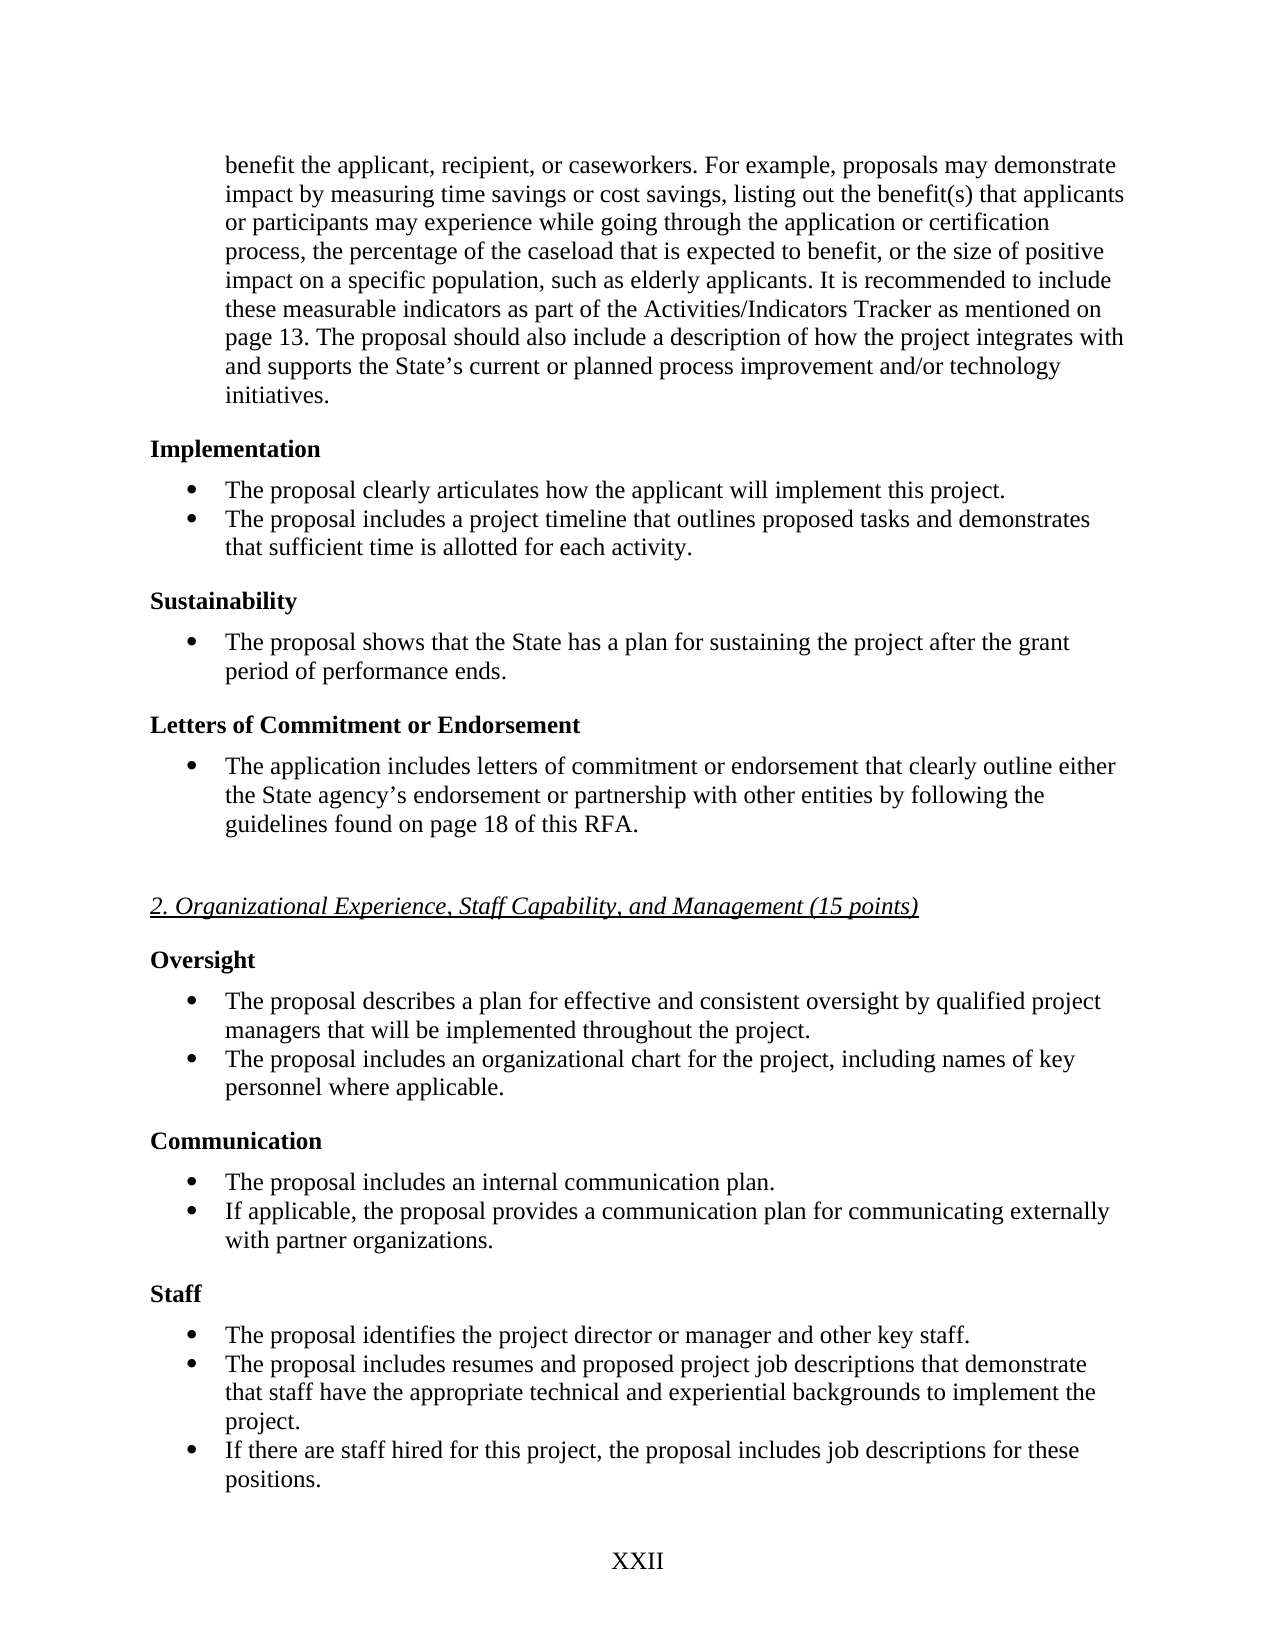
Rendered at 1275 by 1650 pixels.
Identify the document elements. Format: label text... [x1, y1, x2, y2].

subtitle Oversight [150, 945, 1125, 974]
list The proposal clearly articulates how the applicant will implement this project. [187, 475, 1125, 504]
subtitle Staff [150, 1279, 1125, 1307]
list The proposal includes an internal communication plan. [187, 1167, 1125, 1196]
subtitle 2. Organizational Experience, Staff Capability, and Management (15 points) [150, 891, 1125, 920]
list The proposal identifies the project director or manager and other key staff. [187, 1320, 1125, 1349]
subtitle Letters of Commitment or Endorsement [150, 710, 1125, 739]
list If there are staff hired for this project, the proposal includes job descriptions for these positions. [187, 1435, 1125, 1492]
list The proposal shows that the State has a plan for sustaining the project after the grant period of performance ends. [187, 627, 1125, 685]
list The proposal includes an organizational chart for the project, including names of key personnel where applicable. [187, 1044, 1125, 1101]
list The proposal describes a plan for effective and consistent oversight by qualified project managers that will be implemented throughout the project. [187, 986, 1125, 1044]
subtitle Sustainability [150, 586, 1125, 615]
list The proposal includes resumes and proposed project job descriptions that demonstrate that staff have the appropriate technical and experiential backgrounds to implement the project. [187, 1349, 1125, 1435]
list If applicable, the proposal provides a communication plan for communicating externally with partner organizations. [187, 1196, 1125, 1254]
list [187, 150, 1125, 409]
subtitle Implementation [150, 434, 1125, 462]
subtitle Communication [150, 1126, 1125, 1155]
list The application includes letters of commitment or endorsement that clearly outline either the State agency’s endorsement or partnership with other entities by following the guidelines found on page 18 of this RFA. [187, 751, 1125, 837]
list The proposal includes a project timeline that outlines proposed tasks and demonstrates that sufficient time is allotted for each activity. [187, 504, 1125, 561]
